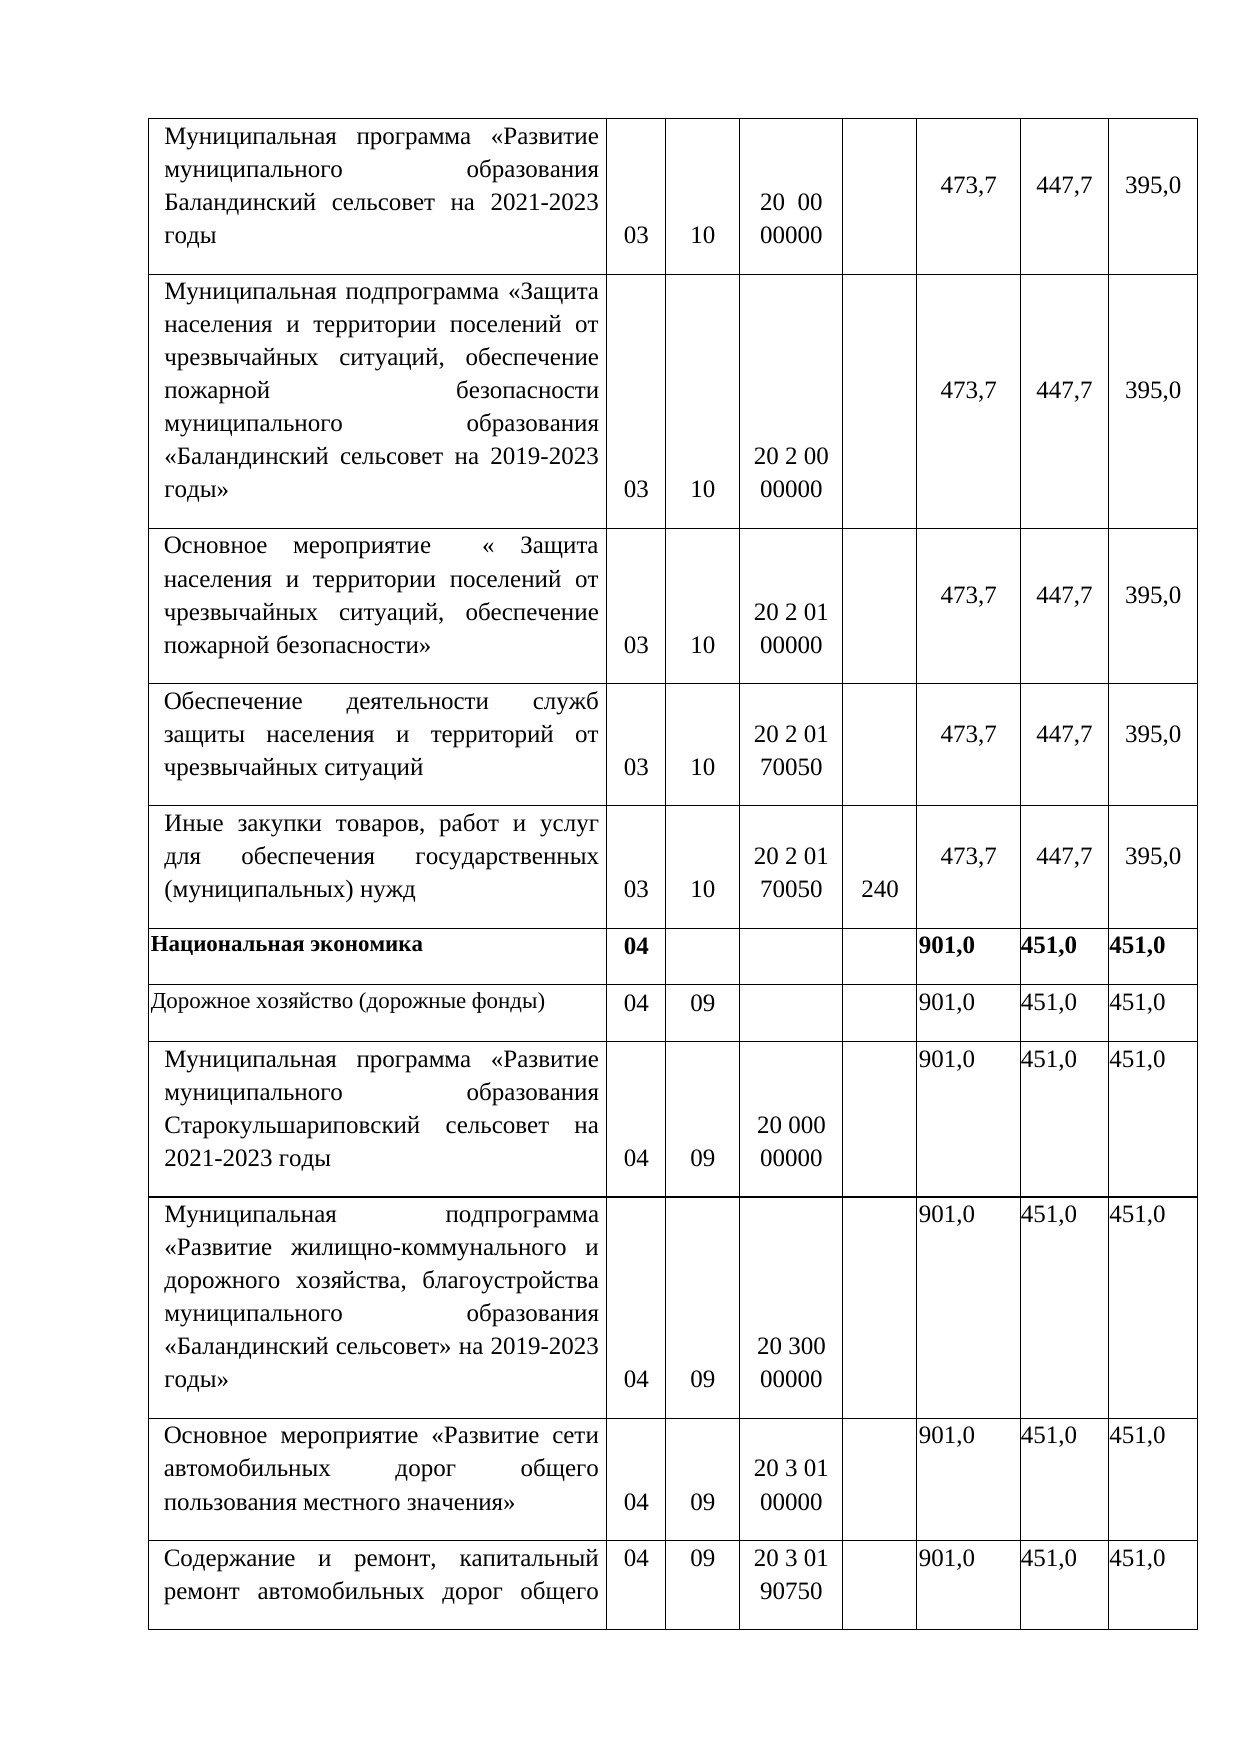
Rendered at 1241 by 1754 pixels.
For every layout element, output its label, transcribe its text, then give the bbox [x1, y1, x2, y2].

table_cell Основное мероприятие «Развитие сети автомобильных дорог общего пользования местного значения» [149, 1419, 606, 1540]
table_cell [843, 529, 916, 683]
table_cell Муниципальная программа «Развитие муниципального образования Старокульшариповский сельсовет на 2021-2023 годы [149, 1042, 606, 1196]
table_cell 451,0 [1109, 1419, 1197, 1540]
table_cell 395,0 [1109, 529, 1197, 683]
table_cell [843, 684, 916, 805]
table_cell 451,0 [1021, 1042, 1108, 1196]
table_cell 901,0 [917, 1541, 1020, 1629]
table_cell 20 3 01 00000 [740, 1419, 842, 1540]
table_cell 09 [666, 1198, 739, 1418]
table_cell 09 [666, 985, 739, 1041]
table_cell [740, 985, 842, 1041]
table_cell Муниципальная программа «Развитие муниципального образования Баландинский сельсовет на 2021-2023 годы [149, 119, 606, 273]
table_cell 10 [666, 684, 739, 805]
table_cell 451,0 [1109, 1198, 1197, 1418]
table_cell Муниципальная подпрограмма «Защита населения и территории поселений от чрезвычайных ситуаций, обеспечение пожарной безопасности муниципального образования «Баландинский сельсовет на 2019-2023 годы» [149, 275, 606, 528]
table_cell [149, 1541, 606, 1629]
table_cell 451,0 [1109, 929, 1197, 984]
table_cell 473,7 [917, 119, 1020, 273]
table_cell Обеспечение деятельности служб защиты населения и территорий от чрезвычайных ситуаций [149, 684, 606, 805]
table_cell Дорожное хозяйство (дорожные фонды) [149, 985, 606, 1041]
table_cell 447,7 [1021, 275, 1108, 528]
table_cell 04 [607, 985, 665, 1041]
table_cell 20 2 01 70050 [740, 806, 842, 928]
table_cell Иные закупки товаров, работ и услуг для обеспечения государственных (муниципальных) нужд [149, 806, 606, 928]
table_cell 03 [607, 684, 665, 805]
table_cell [843, 275, 916, 528]
table_cell 09 [666, 1541, 739, 1629]
table_cell 395,0 [1109, 684, 1197, 805]
table_cell 04 [607, 1541, 665, 1629]
table_cell 447,7 [1021, 119, 1108, 273]
table_cell 20 3 01 90750 [740, 1541, 842, 1629]
table_cell [843, 1042, 916, 1196]
table_cell 473,7 [917, 529, 1020, 683]
table_cell 10 [666, 119, 739, 273]
table_cell [843, 929, 916, 984]
table_cell [740, 929, 842, 984]
table_cell 04 [607, 929, 665, 984]
table_cell Национальная экономика [149, 929, 606, 984]
table_cell 10 [666, 806, 739, 928]
table_cell [666, 929, 739, 984]
table_cell 04 [607, 1419, 665, 1540]
table_cell 451,0 [1021, 1419, 1108, 1540]
table_cell 03 [607, 529, 665, 683]
table_cell [843, 1198, 916, 1418]
table_cell 09 [666, 1419, 739, 1540]
table_cell 473,7 [917, 275, 1020, 528]
table_cell 451,0 [1021, 1198, 1108, 1418]
table_cell 473,7 [917, 684, 1020, 805]
table_cell 03 [607, 806, 665, 928]
table_cell 395,0 [1109, 806, 1197, 928]
table_cell 447,7 [1021, 806, 1108, 928]
table_cell 04 [607, 1198, 665, 1418]
table_cell 473,7 [917, 806, 1020, 928]
table_cell 04 [607, 1042, 665, 1196]
table_cell 10 [666, 529, 739, 683]
table_cell [843, 119, 916, 273]
table_cell 901,0 [917, 1419, 1020, 1540]
table_cell 451,0 [1021, 929, 1108, 984]
table_cell 395,0 [1109, 275, 1197, 528]
table_cell 20 300 00000 [740, 1198, 842, 1418]
table_cell 20 2 01 70050 [740, 684, 842, 805]
table_cell 901,0 [917, 1042, 1020, 1196]
table_cell 901,0 [917, 985, 1020, 1041]
table_cell [843, 985, 916, 1041]
table_cell 901,0 [917, 929, 1020, 984]
table_cell 451,0 [1109, 1541, 1197, 1629]
table_cell 20 2 00 00000 [740, 275, 842, 528]
table_cell 901,0 [917, 1198, 1020, 1418]
table_cell 240 [843, 806, 916, 928]
table_cell 451,0 [1109, 985, 1197, 1041]
table_cell 447,7 [1021, 529, 1108, 683]
table_cell Основное мероприятие « Защита населения и территории поселений от чрезвычайных ситуаций, обеспечение пожарной безопасности» [149, 529, 606, 683]
table_cell 395,0 [1109, 119, 1197, 273]
table_cell 10 [666, 275, 739, 528]
table_cell 09 [666, 1042, 739, 1196]
table_cell 20 00 00000 [740, 119, 842, 273]
table_cell [843, 1541, 916, 1629]
table_cell 20 000 00000 [740, 1042, 842, 1196]
table_cell 03 [607, 119, 665, 273]
table_cell 20 2 01 00000 [740, 529, 842, 683]
table_cell [843, 1419, 916, 1540]
table_cell Муниципальная подпрограмма «Развитие жилищно-коммунального и дорожного хозяйства, благоустройства муниципального образования «Баландинский сельсовет» на 2019-2023 годы» [149, 1198, 606, 1418]
table_cell 03 [607, 275, 665, 528]
table_cell 451,0 [1021, 1541, 1108, 1629]
table_cell 447,7 [1021, 684, 1108, 805]
table_cell 451,0 [1109, 1042, 1197, 1196]
table_cell 451,0 [1021, 985, 1108, 1041]
